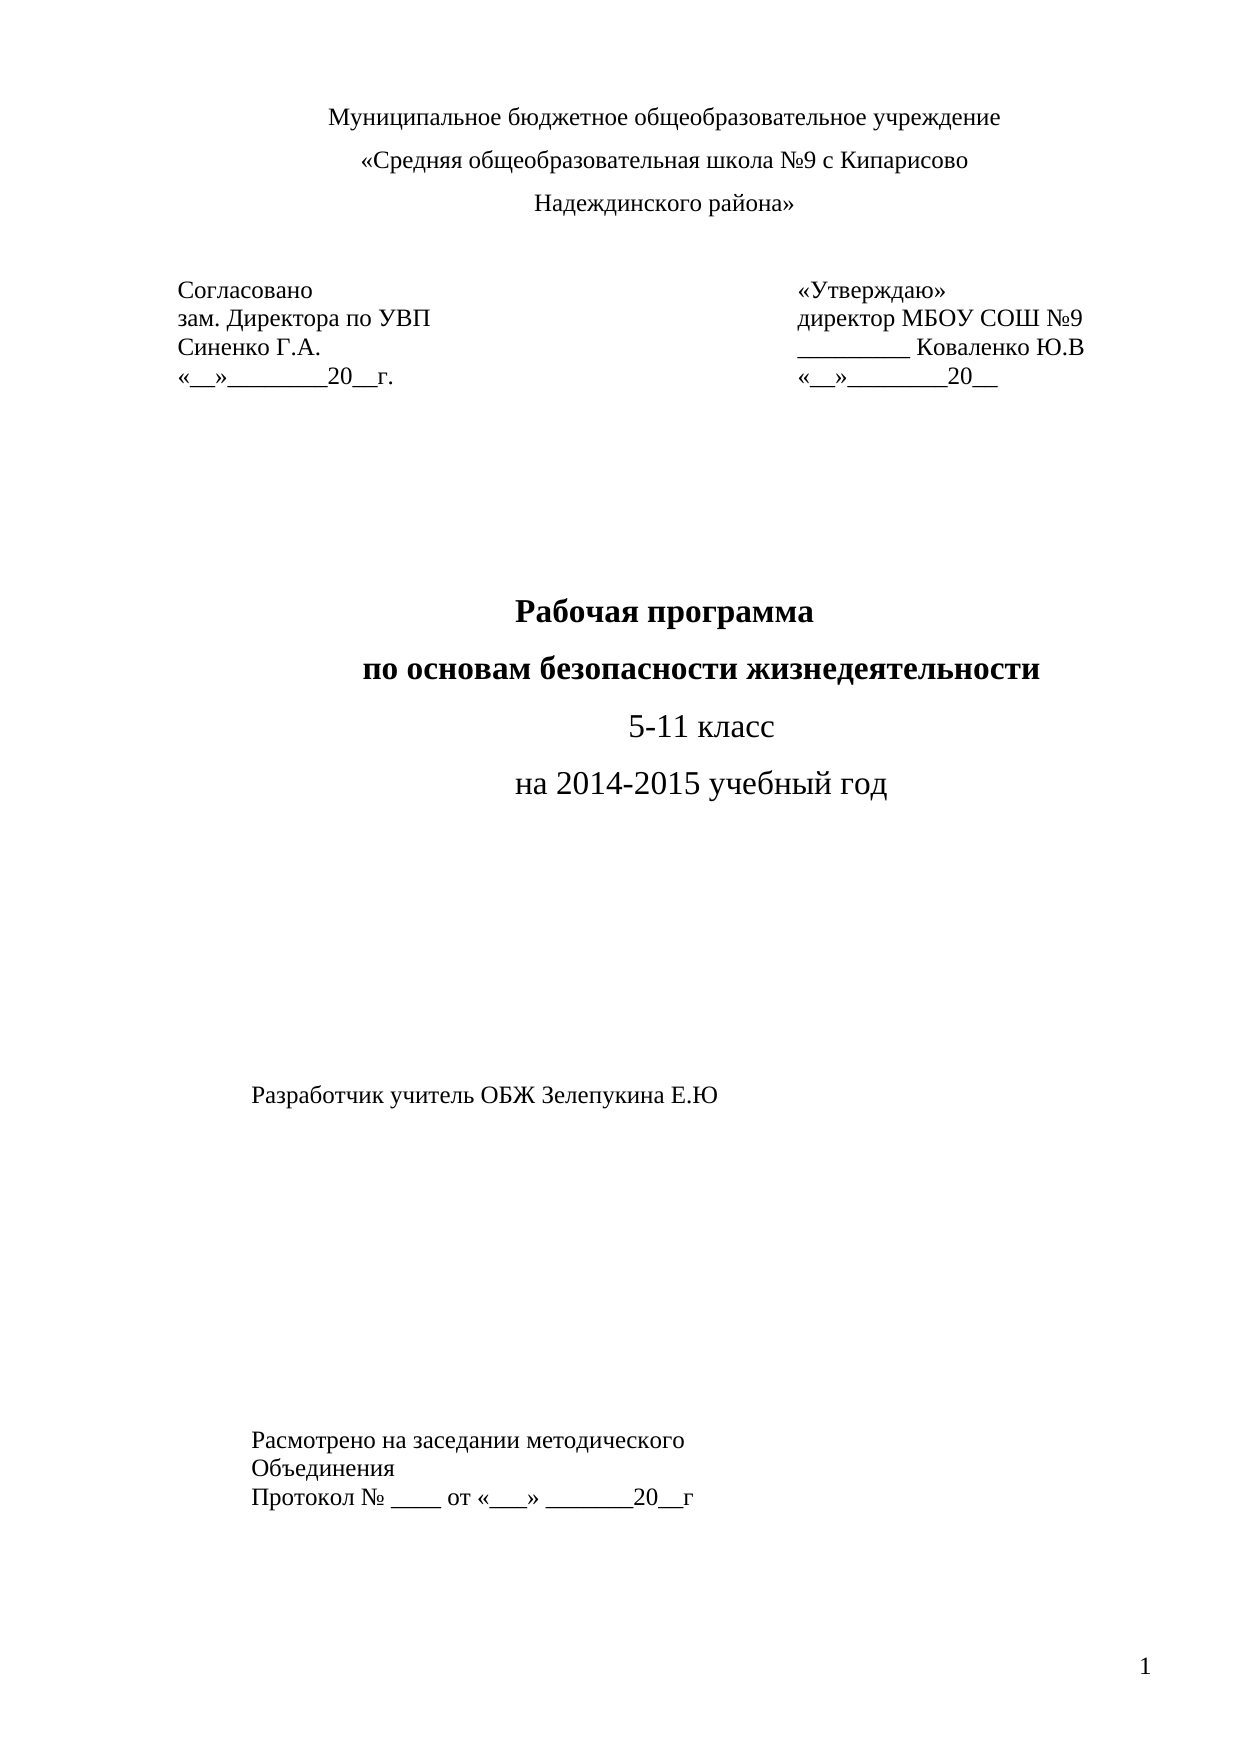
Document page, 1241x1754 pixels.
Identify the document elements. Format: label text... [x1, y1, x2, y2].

text Протокол № ____ от «___» _______20__г [177, 1482, 1152, 1511]
text на 2014-2015 учебный год [177, 763, 1152, 802]
text Муниципальное бюджетное общеобразовательное учреждение [177, 102, 1152, 131]
text 5-11 класс [177, 706, 1152, 744]
text «Средняя общеобразовательная школа №9 с Кипарисово [177, 145, 1152, 174]
text «__»________20__ [797, 361, 1152, 390]
text Рабочая программа [177, 591, 1152, 629]
text Разработчик учитель ОБЖ Зелепукина Е.Ю [177, 1080, 1152, 1108]
text Согласовано [177, 275, 531, 303]
text «__»________20__г. [177, 361, 531, 390]
text по основам безопасности жизнедеятельности [177, 648, 1152, 687]
text _________ Коваленко Ю.В [797, 332, 1152, 361]
text Объединения [177, 1453, 1152, 1482]
text Надеждинского района» [177, 188, 1152, 217]
text Расмотрено на заседании методического [177, 1425, 1152, 1453]
text зам. Директора по УВП [177, 303, 531, 332]
text «Утверждаю» [797, 275, 1152, 303]
text директор МБОУ СОШ №9 [797, 303, 1152, 332]
text Синенко Г.А. [177, 332, 531, 361]
